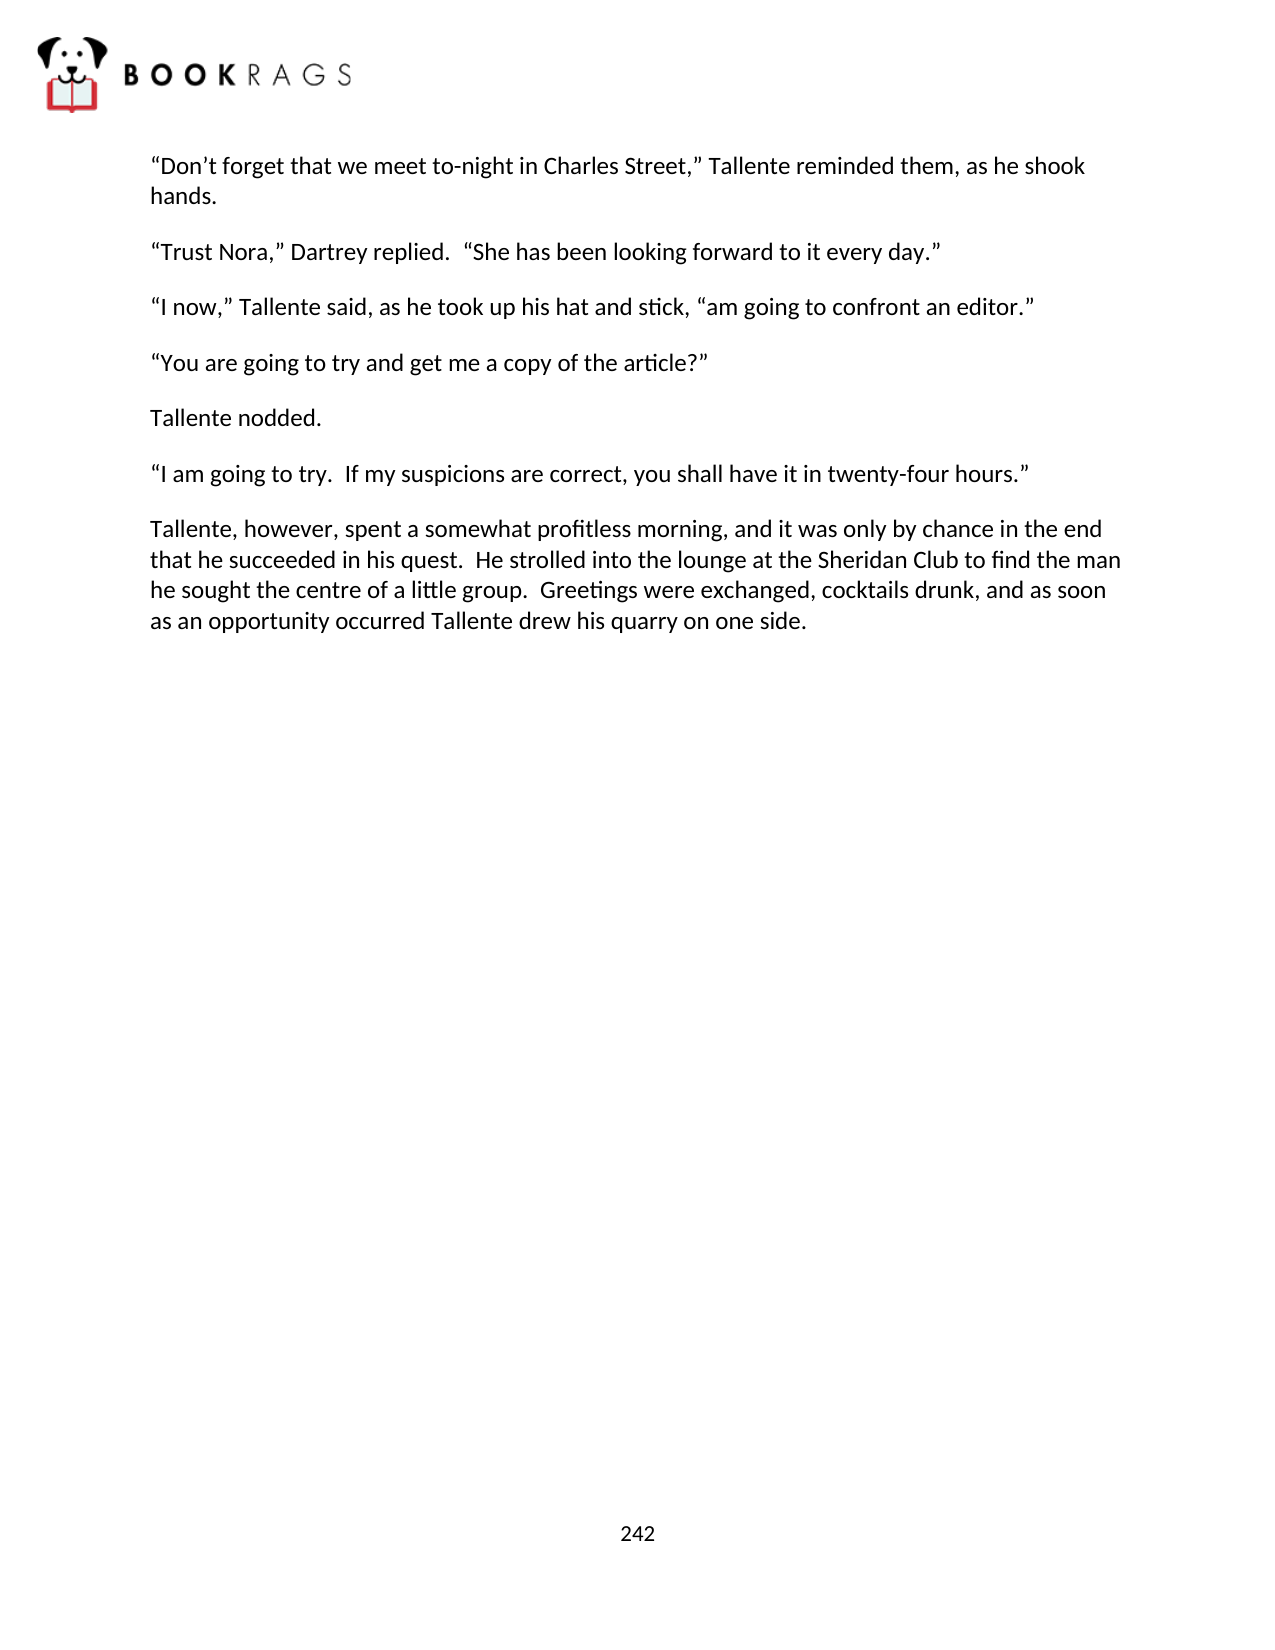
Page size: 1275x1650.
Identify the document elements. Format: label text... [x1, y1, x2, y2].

text Tallente nodded. [150, 403, 1125, 433]
text “I am going to try. If my suspicions are correct, you shall have it in twenty-four hours.” [150, 458, 1125, 489]
text “You are going to try and get me a copy of the article?” [150, 347, 1125, 378]
picture [37, 37, 351, 113]
text “Don’t forget that we meet to-night in Charles Street,” Tallente reminded them, as he shook hands. [150, 150, 1125, 211]
text Tallente, however, spent a somewhat profitless morning, and it was only by chance in the end that he succeeded in his quest. He strolled into the lounge at the Sheridan Club to find the man he sought the centre of a little group. Greetings were exchanged, cocktails drunk, and as soon as an opportunity occurred Tallente drew his quarry on one side. [150, 514, 1125, 636]
text “I now,” Tallente said, as he took up his hat and stick, “am going to confront an editor.” [150, 292, 1125, 322]
text “Trust Nora,” Dartrey replied. “She has been looking forward to it every day.” [150, 236, 1125, 267]
